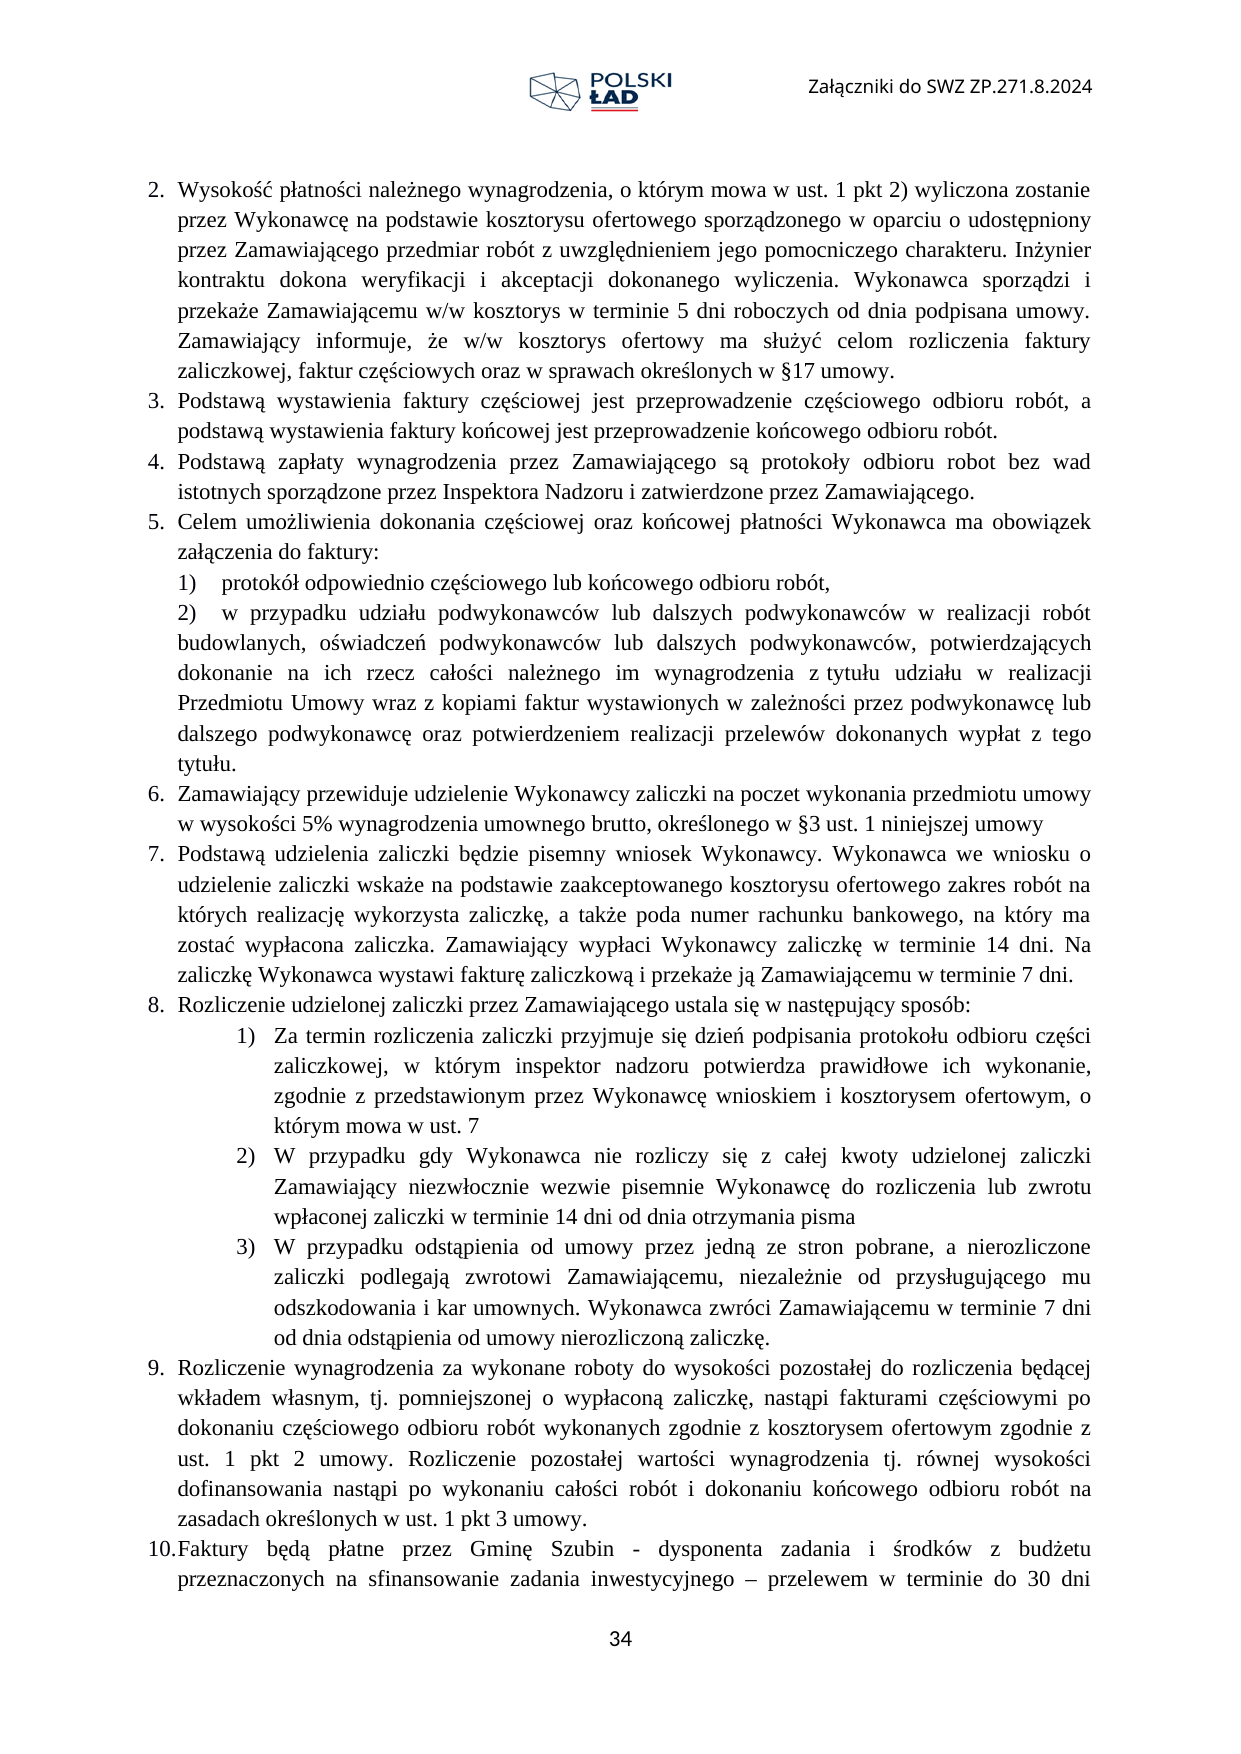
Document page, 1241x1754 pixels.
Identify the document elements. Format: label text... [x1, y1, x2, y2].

list Podstawą zapłaty wynagrodzenia przez Zamawiającego są protokoły odbioru robot bez wad istotnych sporządzone przez Inspektora Nadzoru i zatwierdzone przez Zamawiającego. [148, 448, 1092, 504]
list protokół odpowiednio częściowego lub końcowego odbioru robót, [177, 569, 1092, 595]
list Celem umożliwienia dokonania częściowej oraz końcowej płatności Wykonawca ma obowiązek załączenia do faktury: [148, 508, 1092, 565]
list W przypadku gdy Wykonawca nie rozliczy się z całej kwoty udzielonej zaliczki Zamawiający niezwłocznie wezwie pisemnie Wykonawcę do rozliczenia lub zwrotu wpłaconej zaliczki w terminie 14 dni od dnia otrzymania pisma [236, 1143, 1092, 1229]
list Za termin rozliczenia zaliczki przyjmuje się dzień podpisania protokołu odbioru części zaliczkowej, w którym inspektor nadzoru potwierdza prawidłowe ich wykonanie, zgodnie z przedstawionym przez Wykonawcę wnioskiem i kosztorysem ofertowym, o którym mowa w ust. 7 [236, 1022, 1092, 1139]
list Rozliczenie wynagrodzenia za wykonane roboty do wysokości pozostałej do rozliczenia będącej wkładem własnym, tj. pomniejszonej o wypłaconą zaliczkę, nastąpi fakturami częściowymi po dokonaniu częściowego odbioru robót wykonanych zgodnie z kosztorysem ofertowym zgodnie z ust. 1 pkt 2 umowy. Rozliczenie pozostałej wartości wynagrodzenia tj. równej wysokości dofinansowania nastąpi po wykonaniu całości robót i dokonaniu końcowego odbioru robót na zasadach określonych w ust. 1 pkt 3 umowy. [148, 1354, 1092, 1531]
list W przypadku odstąpienia od umowy przez jedną ze stron pobrane, a nierozliczone zaliczki podlegają zwrotowi Zamawiającemu, niezależnie od przysługującego mu odszkodowania i kar umownych. Wykonawca zwróci Zamawiającemu w terminie 7 dni od dnia odstąpienia od umowy nierozliczoną zaliczkę. [236, 1233, 1092, 1350]
list Wysokość płatności należnego wynagrodzenia, o którym mowa w ust. 1 pkt 2) wyliczona zostanie przez Wykonawcę na podstawie kosztorysu ofertowego sporządzonego w oparciu o udostępniony przez Zamawiającego przedmiar robót z uwzględnieniem jego pomocniczego charakteru. Inżynier kontraktu dokona weryfikacji i akceptacji dokonanego wyliczenia. Wykonawca sporządzi i przekaże Zamawiającemu w/w kosztorys w terminie 5 dni roboczych od dnia podpisana umowy. Zamawiający informuje, że w/w kosztorys ofertowy ma służyć celom rozliczenia faktury zaliczkowej, faktur częściowych oraz w sprawach określonych w §17 umowy. [148, 176, 1092, 383]
picture [482, 6, 721, 176]
list Podstawą wystawienia faktury częściowej jest przeprowadzenie częściowego odbioru robót, a podstawą wystawienia faktury końcowej jest przeprowadzenie końcowego odbioru robót. [148, 387, 1092, 444]
list Rozliczenie udzielonej zaliczki przez Zamawiającego ustala się w następujący sposób: [148, 992, 1092, 1018]
list w przypadku udziału podwykonawców lub dalszych podwykonawców w realizacji robót budowlanych, oświadczeń podwykonawców lub dalszych podwykonawców, potwierdzających dokonanie na ich rzecz całości należnego im wynagrodzenia z tytułu udziału w realizacji Przedmiotu Umowy wraz z kopiami faktur wystawionych w zależności przez podwykonawcę lub dalszego podwykonawcę oraz potwierdzeniem realizacji przelewów dokonanych wypłat z tego tytułu. [177, 599, 1092, 776]
list Zamawiający przewiduje udzielenie Wykonawcy zaliczki na poczet wykonania przedmiotu umowy w wysokości 5% wynagrodzenia umownego brutto, określonego w §3 ust. 1 niniejszej umowy [148, 780, 1092, 837]
list Podstawą udzielenia zaliczki będzie pisemny wniosek Wykonawcy. Wykonawca we wniosku o udzielenie zaliczki wskaże na podstawie zaakceptowanego kosztorysu ofertowego zakres robót na których realizację wykorzysta zaliczkę, a także poda numer rachunku bankowego, na który ma zostać wypłacona zaliczka. Zamawiający wypłaci Wykonawcy zaliczkę w terminie 14 dni. Na zaliczkę Wykonawca wystawi fakturę zaliczkową i przekaże ją Zamawiającemu w terminie 7 dni. [148, 841, 1092, 988]
